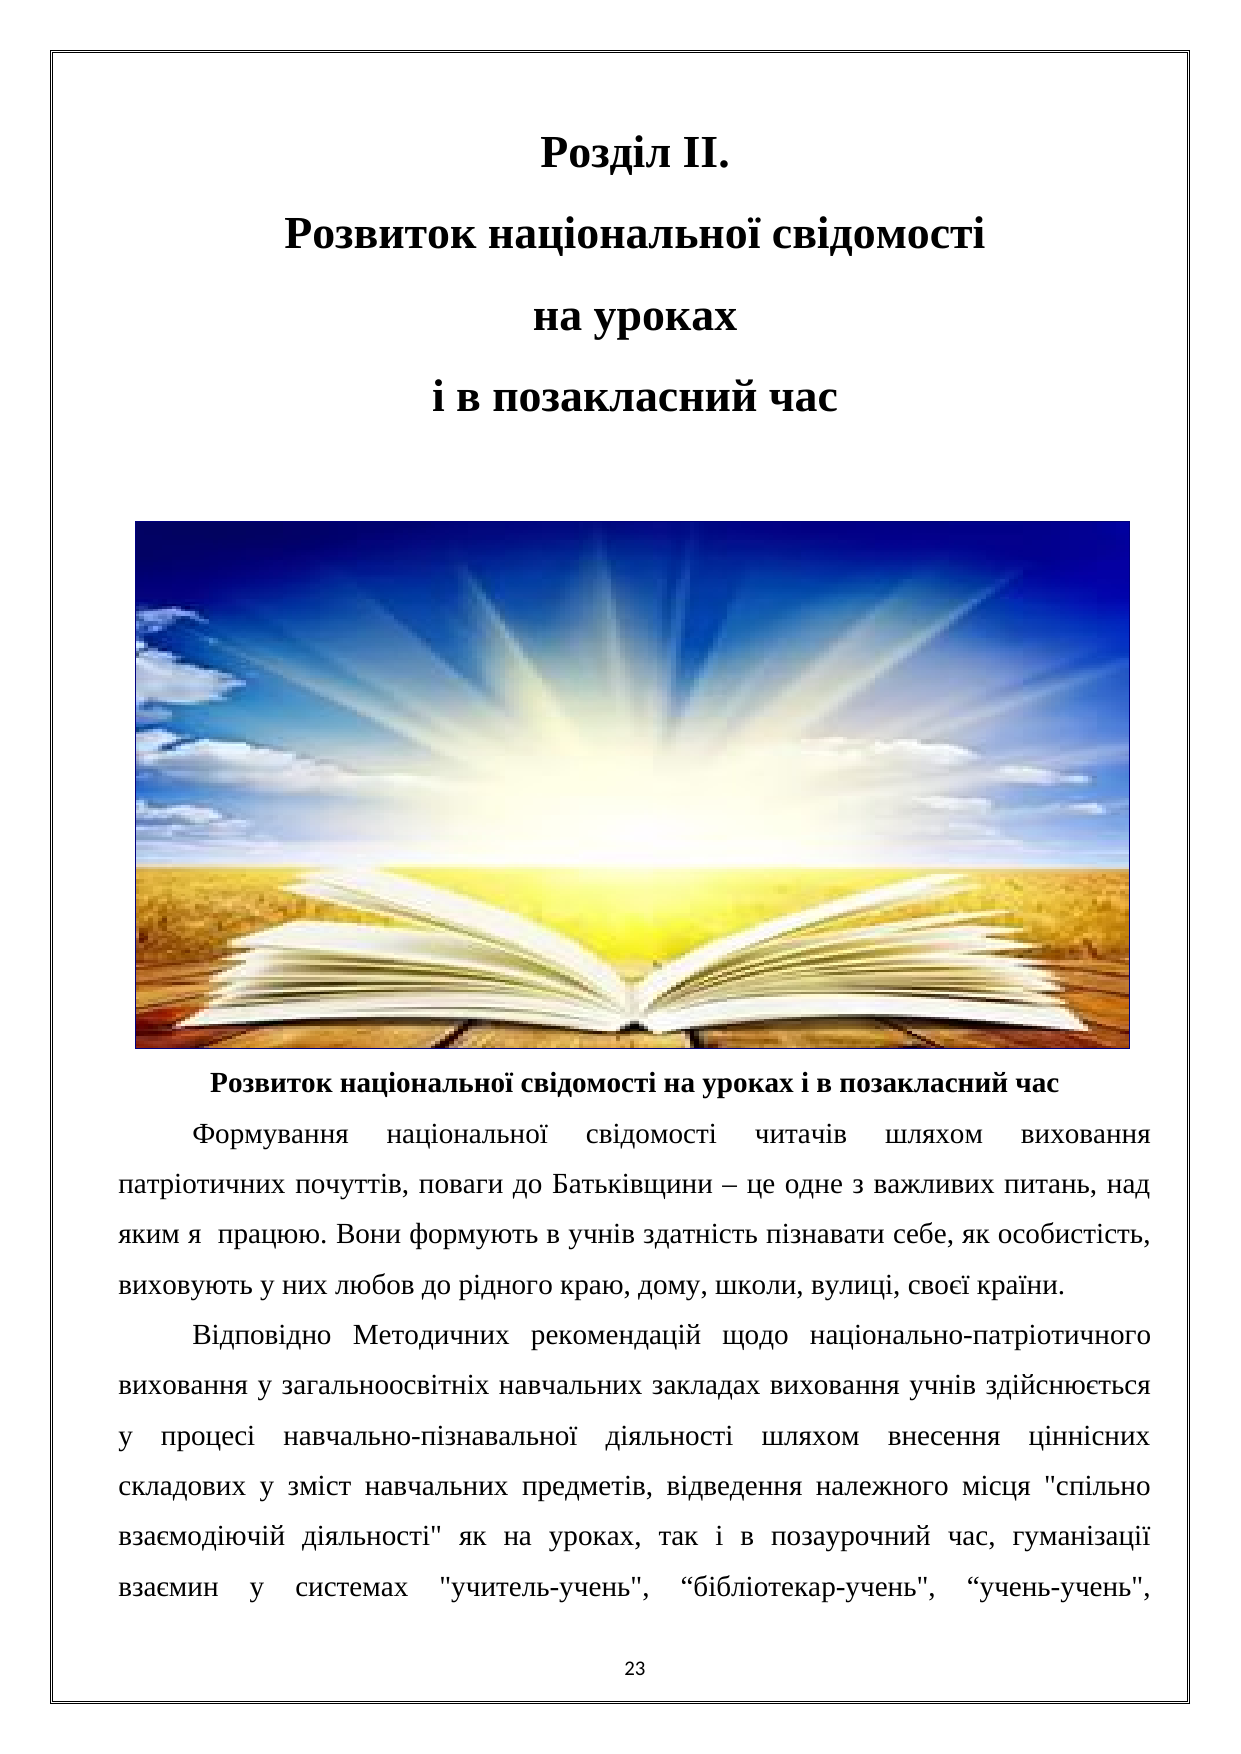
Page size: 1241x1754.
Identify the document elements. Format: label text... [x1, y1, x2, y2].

text Формування національної свідомості читачів шляхом виховання патріотичних почуттів, поваги до Батьківщини – це одне з важливих питань, над яким я працюю. Вони формують в учнів здатність пізнавати себе, як особистість, виховують у них любов до рідного краю, дому, школи, вулиці, своєї країни. [118, 1116, 1152, 1300]
text на уроках [118, 287, 1152, 340]
text Розвиток національної свідомості [118, 206, 1152, 259]
text Розділ ІІ. [118, 125, 1152, 177]
text Розвиток національної свідомості на уроках і в позакласний час [118, 500, 1152, 1099]
text і в позакласний час [118, 369, 1152, 421]
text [118, 1317, 1152, 1602]
